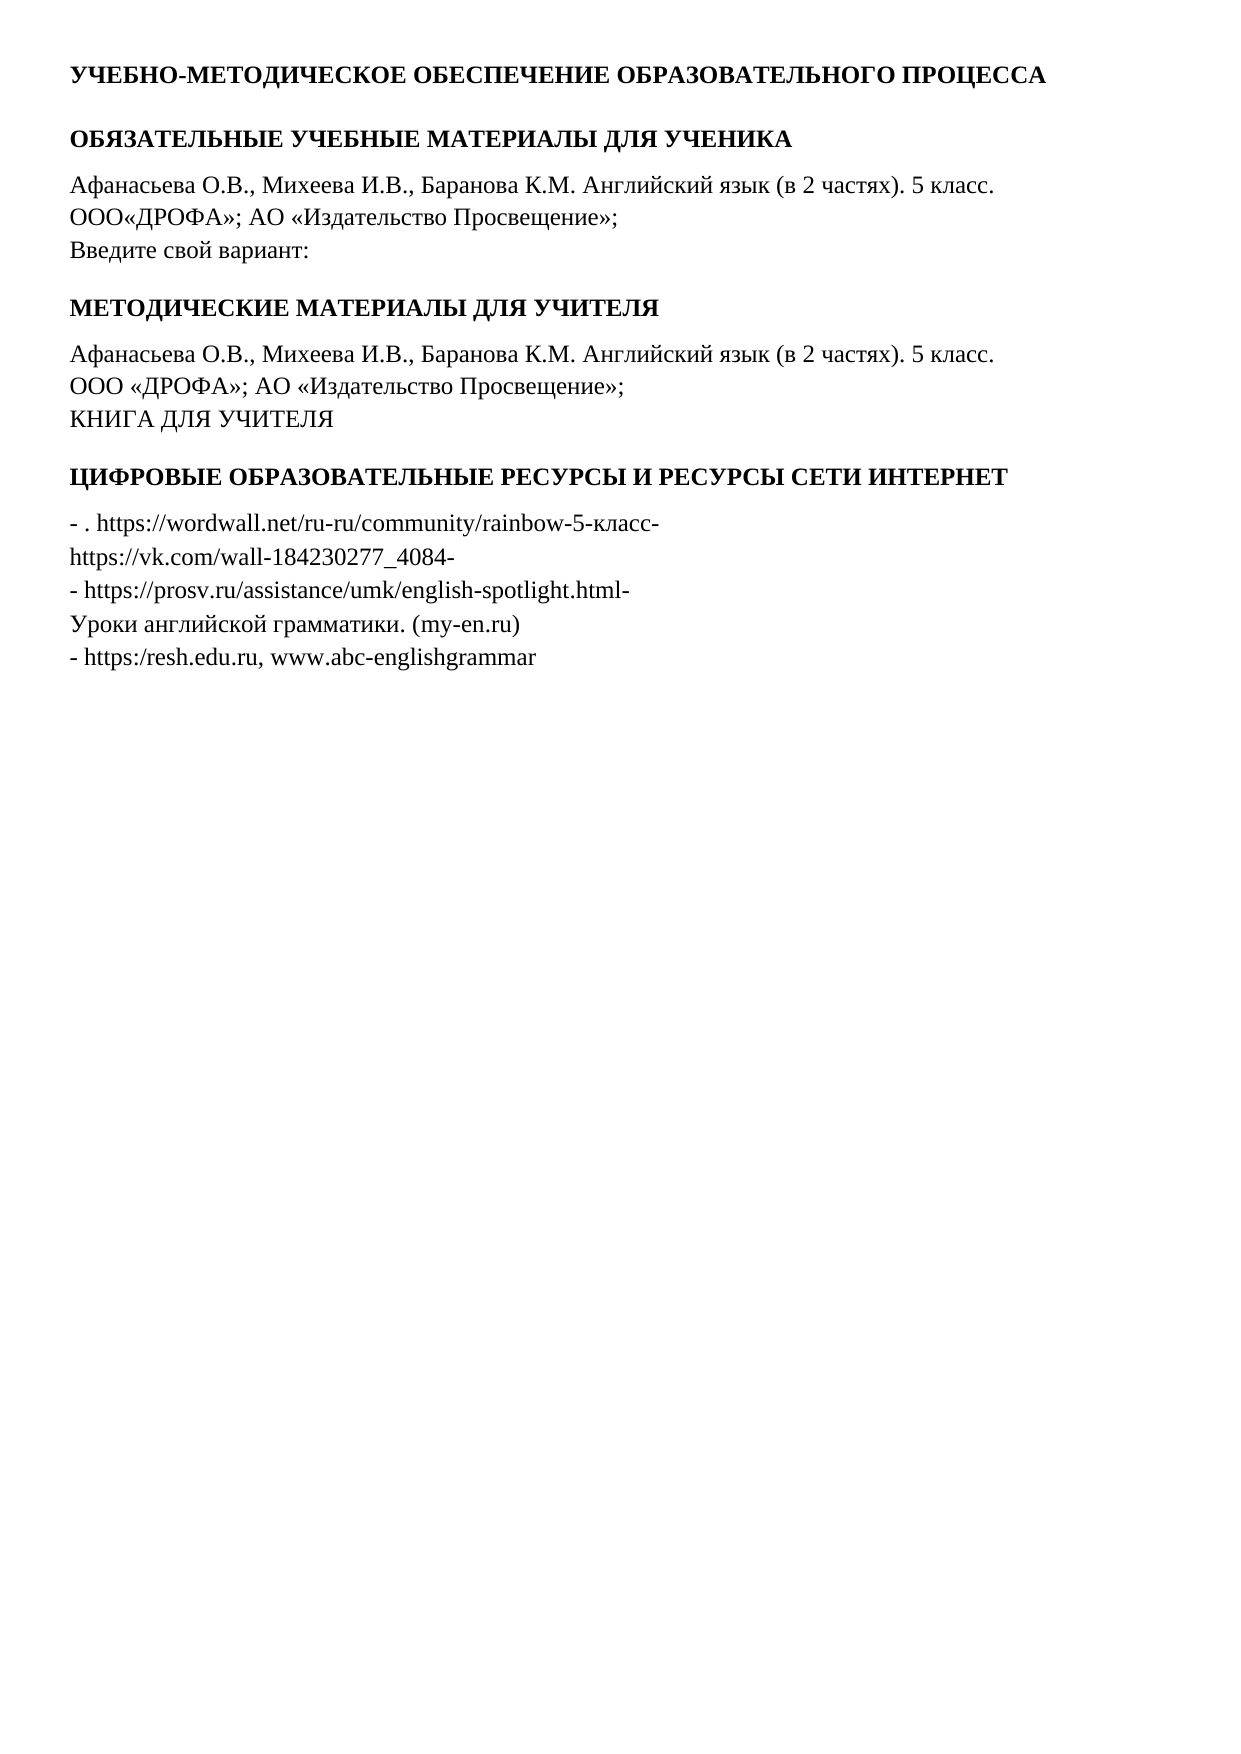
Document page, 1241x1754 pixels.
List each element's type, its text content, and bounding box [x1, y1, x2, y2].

text Афанасьева О.В., Михеева И.В., Баранова К.М. Английский язык (в 2 частях). 5 класс. ООО«ДРОФА»; АО «Издательство Просвещение»; Введите свой вариант: [69, 170, 1067, 263]
text ОБЯЗАТЕЛЬНЫЕ УЧЕБНЫЕ МАТЕРИАЛЫ ДЛЯ УЧЕНИКА [69, 125, 1172, 153]
text МЕТОДИЧЕСКИЕ МАТЕРИАЛЫ ДЛЯ УЧИТЕЛЯ [69, 294, 1172, 322]
text УЧЕБНО-МЕТОДИЧЕСКОЕ ОБЕСПЕЧЕНИЕ ОБРАЗОВАТЕЛЬНОГО ПРОЦЕССА [69, 62, 1172, 89]
text - . https://wordwall.net/ru-ru/community/rainbow-5-класс- https://vk.com/wall-184230277_4084- - https://prosv.ru/assistance/umk/english-spotlight.html- Уроки английской грамматики. (my-en.ru) - https:/resh.edu.ru, www.abc-englishgrammar [69, 508, 662, 671]
text ЦИФРОВЫЕ ОБРАЗОВАТЕЛЬНЫЕ РЕСУРСЫ И РЕСУРСЫ СЕТИ ИНТЕРНЕТ [69, 464, 1172, 491]
text Афанасьева О.В., Михеева И.В., Баранова К.М. Английский язык (в 2 частях). 5 класс. ООО «ДРОФА»; АО «Издательство Просвещение»; КНИГА ДЛЯ УЧИТЕЛЯ [69, 339, 1007, 433]
